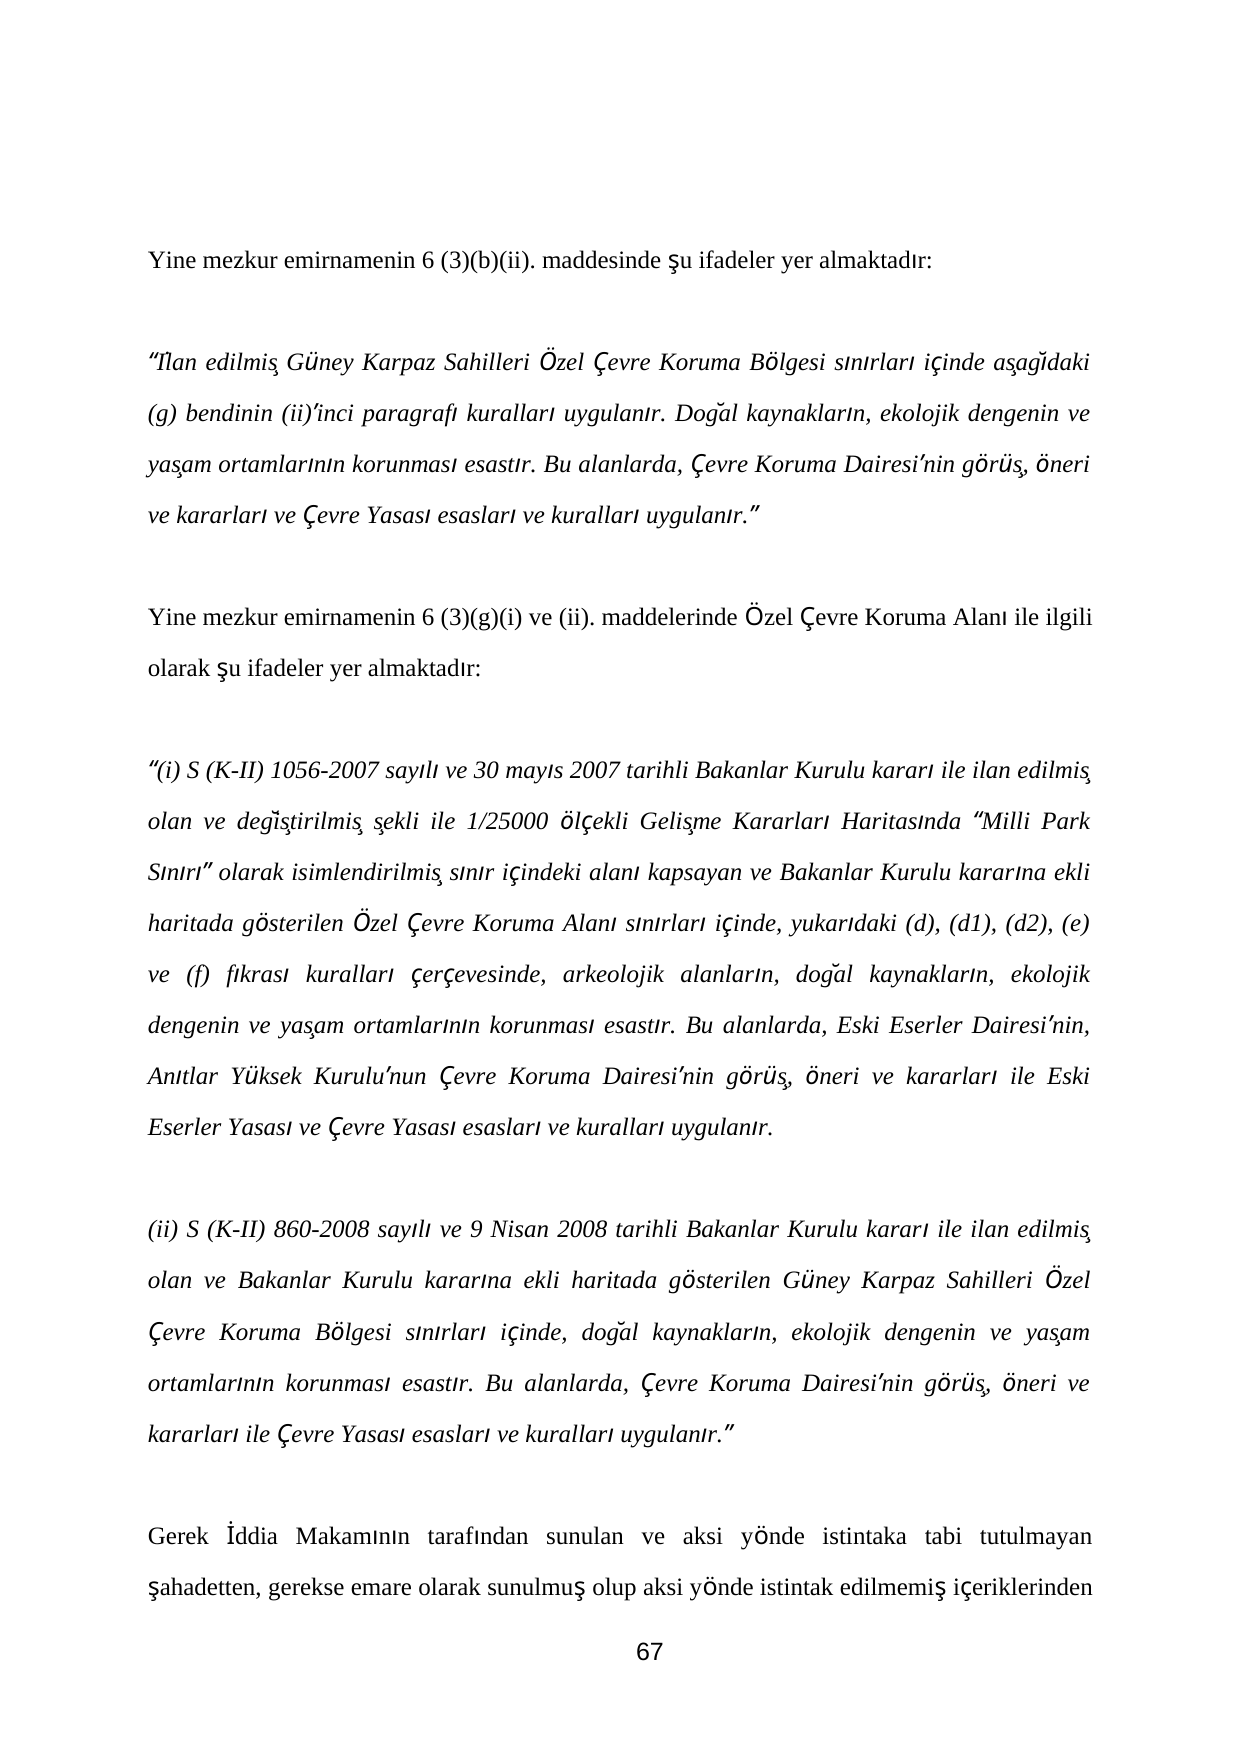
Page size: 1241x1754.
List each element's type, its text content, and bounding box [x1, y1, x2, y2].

text “İlan edilmiş Güney Karpaz Sahilleri Özel Çevre Koruma Bölgesi sınırları içinde aşağıdaki (g) bendinin (ii)’inci paragrafı kuralları uygulanır. Doğal kaynakların, ekolojik dengenin ve yaşam ortamlarının korunması esastır. Bu alanlarda, Çevre Koruma Dairesi’nin görüş, öneri ve kararları ve Çevre Yasası esasları ve kuralları uygulanır.” [148, 343, 1093, 531]
text “(i) S (K-II) 1056-2007 sayılı ve 30 mayıs 2007 tarihli Bakanlar Kurulu kararı ile ilan edilmiş olan ve değiştirilmiş şekli ile 1/25000 ölçekli Gelişme Kararları Haritasında “Milli Park Sınırı” olarak isimlendirilmiş sınır içindeki alanı kapsayan ve Bakanlar Kurulu kararına ekli haritada gösterilen Özel Çevre Koruma Alanı sınırları içinde, yukarıdaki (d), (d1), (d2), (e) ve (f) fıkrası kuralları çerçevesinde, arkeolojik alanların, doğal kaynakların, ekolojik dengenin ve yaşam ortamlarının korunması esastır. Bu alanlarda, Eski Eserler Dairesi’nin, Anıtlar Yüksek Kurulu’nun Çevre Koruma Dairesi’nin görüş, öneri ve kararları ile Eski Eserler Yasası ve Çevre Yasası esasları ve kuralları uygulanır. [148, 752, 1093, 1143]
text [148, 1517, 1093, 1602]
text Yine mezkur emirnamenin 6 (3)(b)(ii). maddesinde şu ifadeler yer almaktadır: [148, 241, 1093, 275]
text (ii) S (K-II) 860-2008 sayılı ve 9 Nisan 2008 tarihli Bakanlar Kurulu kararı ile ilan edilmiş olan ve Bakanlar Kurulu kararına ekli haritada gösterilen Güney Karpaz Sahilleri Özel Çevre Koruma Bölgesi sınırları içinde, doğal kaynakların, ekolojik dengenin ve yaşam ortamlarının korunması esastır. Bu alanlarda, Çevre Koruma Dairesi’nin görüş, öneri ve kararları ile Çevre Yasası esasları ve kuralları uygulanır.” [148, 1211, 1093, 1449]
text Yine mezkur emirnamenin 6 (3)(g)(i) ve (ii). maddelerinde Özel Çevre Koruma Alanı ile ilgili olarak şu ifadeler yer almaktadır: [148, 599, 1093, 684]
